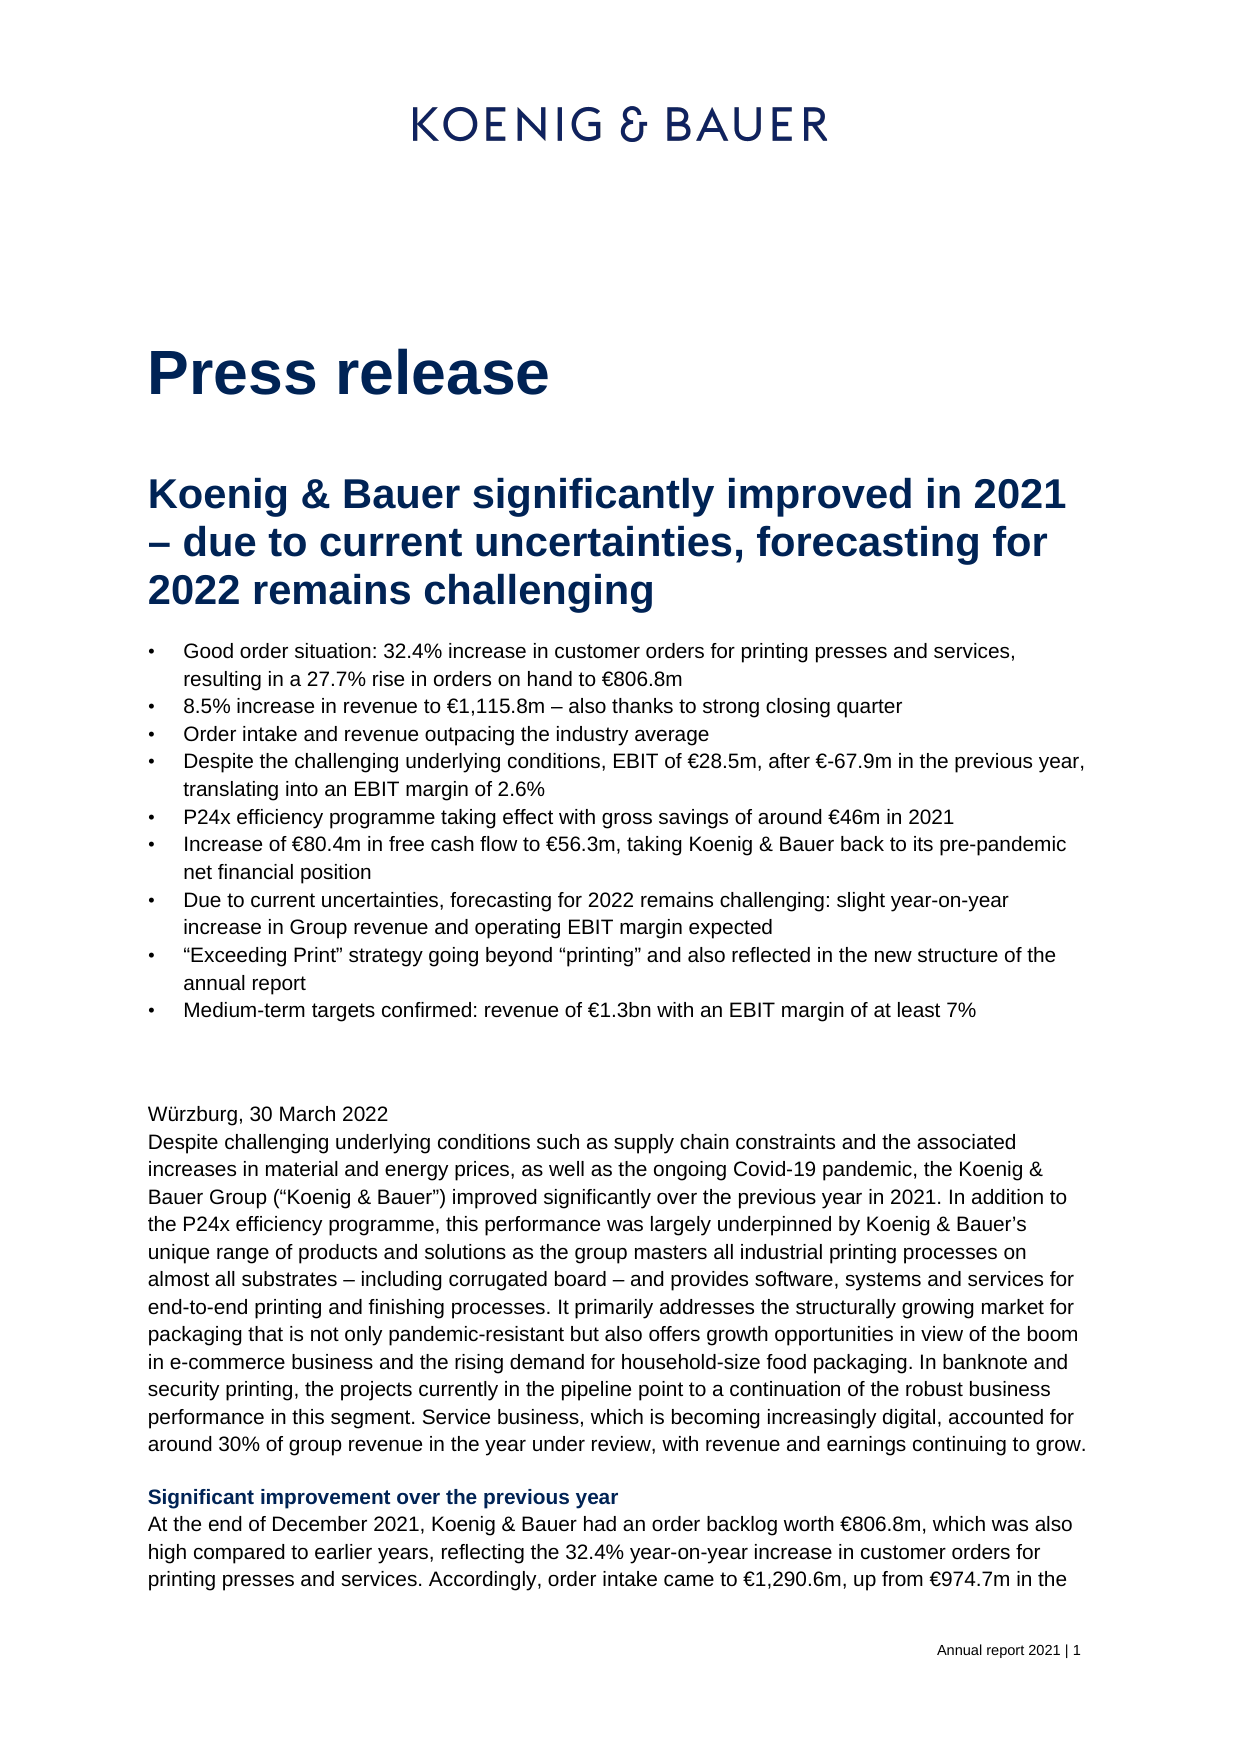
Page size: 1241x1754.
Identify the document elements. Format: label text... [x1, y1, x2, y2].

list Despite the challenging underlying conditions, EBIT of €28.5m, after €-67.9m in the previous year, translating into an EBIT margin of 2.6% [148, 749, 1092, 801]
list Medium-term targets confirmed: revenue of €1.3bn with an EBIT margin of at least 7% [148, 998, 1092, 1022]
list Increase of €80.4m in free cash flow to €56.3m, taking Koenig & Bauer back to its pre-pandemic net financial position [148, 832, 1092, 884]
text Würzburg, 30 March 2022 Despite challenging underlying conditions such as supply chain constraints and the associated increases in material and energy prices, as well as the ongoing Covid-19 pandemic, the Koenig & Bauer Group (“Koenig & Bauer”) improved significantly over the previous year in 2021. In addition to the P24x efficiency programme, this performance was largely underpinned by Koenig & Bauer’s unique range of products and solutions as the group masters all industrial printing processes on almost all substrates – including corrugated board – and provides software, systems and services for end-to-end printing and finishing processes. It primarily addresses the structurally growing market for packaging that is not only pandemic-resistant but also offers growth opportunities in view of the boom in e-commerce business and the rising demand for household-size food packaging. In banknote and security printing, the projects currently in the pipeline point to a continuation of the robust business performance in this segment. Service business, which is becoming increasingly digital, accounted for around 30% of group revenue in the year under review, with revenue and earnings continuing to grow. [148, 1051, 1092, 1456]
list “Exceeding Print” strategy going beyond “printing” and also reflected in the new structure of the annual report [148, 943, 1092, 994]
list P24x efficiency programme taking effect with gross savings of around €46m in 2021 [148, 804, 1092, 829]
list 8.5% increase in revenue to €1,115.8m – also thanks to strong closing quarter [148, 694, 1092, 718]
subtitle Significant improvement over the previous year [148, 1484, 1092, 1508]
list Good order situation: 32.4% increase in customer orders for printing presses and services, resulting in a 27.7% rise in orders on hand to €806.8m [148, 639, 1092, 690]
list Order intake and revenue outpacing the industry average [148, 722, 1092, 746]
subtitle Koenig & Bauer significantly improved in 2021 – due to current uncertainties, forecasting for 2022 remains challenging [148, 470, 1092, 614]
title Press release [148, 336, 1092, 407]
picture [413, 106, 828, 142]
list Due to current uncertainties, forecasting for 2022 remains challenging: slight year-on-year increase in Group revenue and operating EBIT margin expected [148, 887, 1092, 939]
